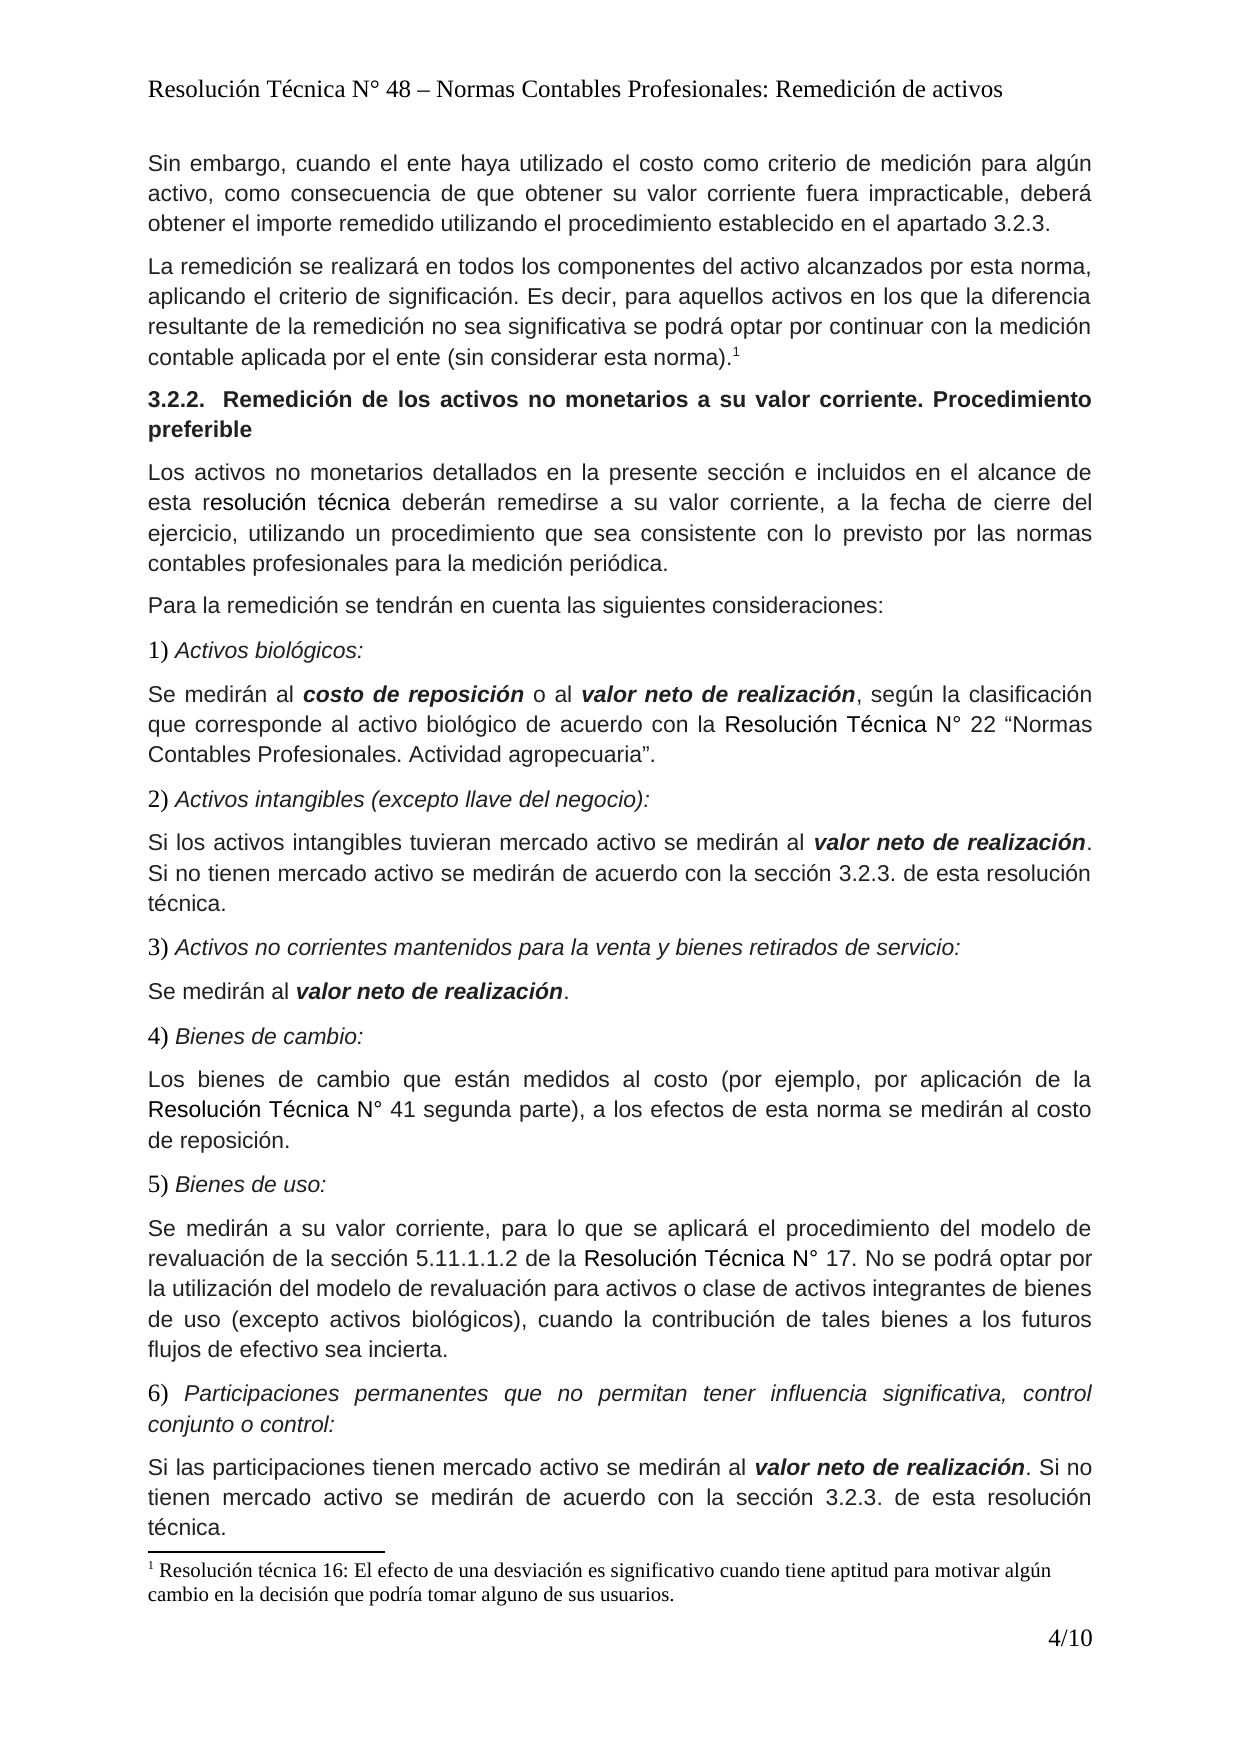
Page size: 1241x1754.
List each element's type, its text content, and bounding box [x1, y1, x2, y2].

text Se medirán al valor neto de realización. [148, 978, 1092, 1004]
text 1) Activos biológicos: [148, 635, 1092, 664]
text La remedición se realizará en todos los componentes del activo alcanzados por esta norma, aplicando el criterio de significación. Es decir, para aquellos activos en los que la diferencia resultante de la remedición no sea significativa se podrá optar por continuar con la medición contable aplicada por el ente (sin considerar esta norma). [148, 253, 1092, 370]
text Los bienes de cambio que están medidos al costo (por ejemplo, por aplicación de la Resolución Técnica N° 41 segunda parte), a los efectos de esta norma se medirán al costo de reposición. [148, 1066, 1092, 1153]
text Se medirán a su valor corriente, para lo que se aplicará el procedimiento del modelo de revaluación de la sección 5.11.1.1.2 de la Resolución Técnica N° 17. No se podrá optar por la utilización del modelo de revaluación para activos o clase de activos integrantes de bienes de uso (excepto activos biológicos), cuando la contribución de tales bienes a los futuros flujos de efectivo sea incierta. [148, 1215, 1092, 1362]
text Si las participaciones tienen mercado activo se medirán al valor neto de realización. Si no tienen mercado activo se medirán de acuerdo con la sección 3.2.3. de esta resolución técnica. [148, 1454, 1092, 1541]
text Para la remedición se tendrán en cuenta las siguientes consideraciones: [148, 592, 1092, 619]
text 5) Bienes de uso: [148, 1169, 1092, 1198]
text 3) Activos no corrientes mantenidos para la venta y bienes retirados de servicio: [148, 932, 1092, 961]
text Se medirán al costo de reposición o al valor neto de realización, según la clasificación que corresponde al activo biológico de acuerdo con la Resolución Técnica N° 22 “Normas Contables Profesionales. Actividad agropecuaria”. [148, 681, 1092, 767]
text 3.2.2. Remedición de los activos no monetarios a su valor corriente. Procedimiento preferible [148, 386, 1092, 443]
text 2) Activos intangibles (excepto llave del negocio): [148, 784, 1092, 813]
text Si los activos intangibles tuvieran mercado activo se medirán al valor neto de realización. Si no tienen mercado activo se medirán de acuerdo con la sección 3.2.3. de esta resolución técnica. [148, 829, 1092, 916]
text 6) Participaciones permanentes que no permitan tener influencia significativa, control conjunto o control: [148, 1378, 1092, 1437]
text Los activos no monetarios detallados en la presente sección e incluidos en el alcance de esta resolución técnica deberán remedirse a su valor corriente, a la fecha de cierre del ejercicio, utilizando un procedimiento que sea consistente con lo previsto por las normas contables profesionales para la medición periódica. [148, 459, 1092, 576]
text Sin embargo, cuando el ente haya utilizado el costo como criterio de medición para algún activo, como consecuencia de que obtener su valor corriente fuera impracticable, deberá obtener el importe remedido utilizando el procedimiento establecido en el apartado 3.2.3. [148, 150, 1092, 237]
text 4) Bienes de cambio: [148, 1021, 1092, 1049]
